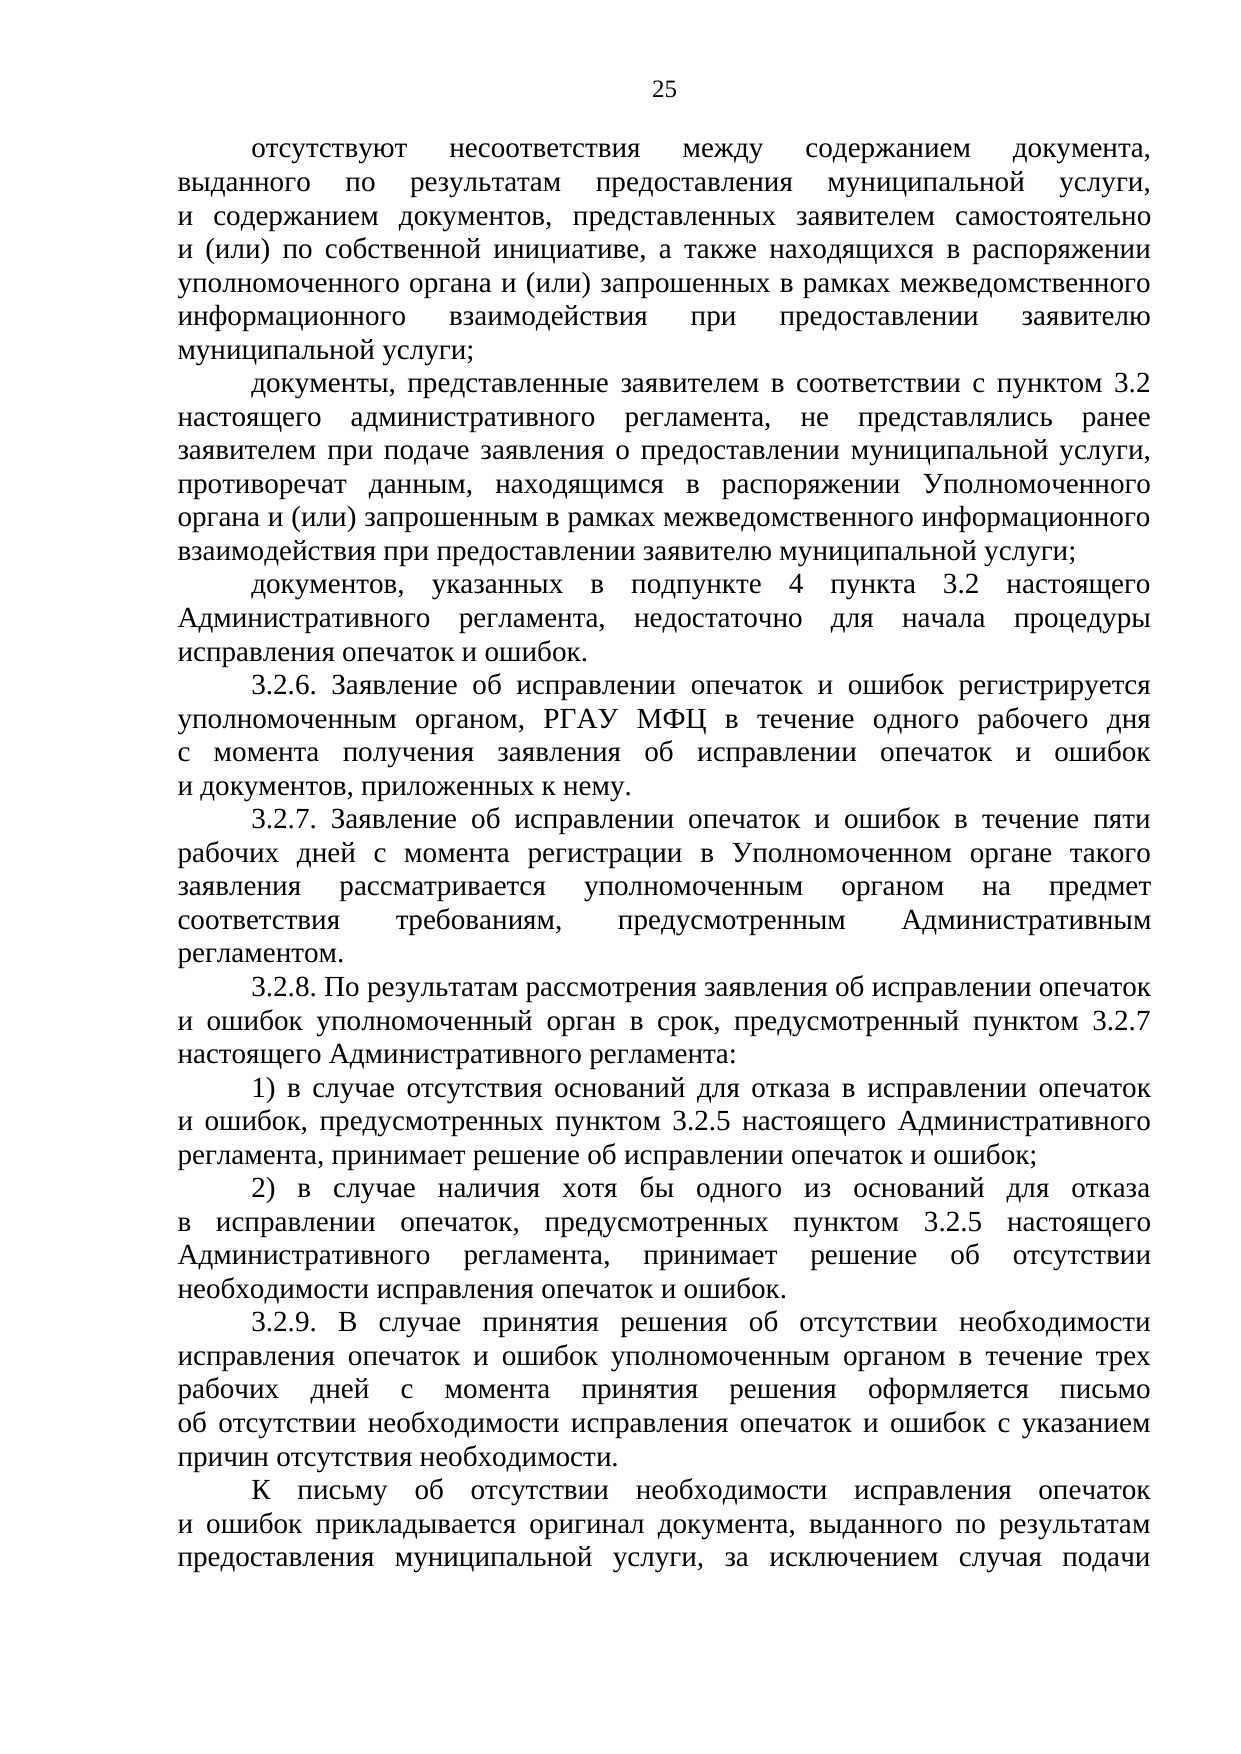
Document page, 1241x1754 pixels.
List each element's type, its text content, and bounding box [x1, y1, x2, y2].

text 3.2.8. По результатам рассмотрения заявления об исправлении опечаток и ошибок уполномоченный орган в срок, предусмотренный пунктом 3.2.7 настоящего Административного регламента: [177, 969, 1152, 1070]
text 3.2.6. Заявление об исправлении опечаток и ошибок регистрируется уполномоченным органом, РГАУ МФЦ в течение одного рабочего дня с момента получения заявления об исправлении опечаток и ошибок и документов, приложенных к нему. [177, 667, 1152, 801]
text 3.2.7. Заявление об исправлении опечаток и ошибок в течение пяти рабочих дней с момента регистрации в Уполномоченном органе такого заявления рассматривается уполномоченным органом на предмет соответствия требованиям, предусмотренным Административным регламентом. [177, 801, 1152, 969]
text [177, 1472, 1152, 1573]
text документы, представленные заявителем в соответствии с пунктом 3.2 настоящего административного регламента, не представлялись ранее заявителем при подаче заявления о предоставлении муниципальной услуги, противоречат данным, находящимся в распоряжении Уполномоченного органа и (или) запрошенным в рамках межведомственного информационного взаимодействия при предоставлении заявителю муниципальной услуги; [177, 365, 1152, 567]
text 1) в случае отсутствия оснований для отказа в исправлении опечаток и ошибок, предусмотренных пунктом 3.2.5 настоящего Административного регламента, принимает решение об исправлении опечаток и ошибок; [177, 1070, 1152, 1170]
text 3.2.9. В случае принятия решения об отсутствии необходимости исправления опечаток и ошибок уполномоченным органом в течение трех рабочих дней с момента принятия решения оформляется письмо об отсутствии необходимости исправления опечаток и ошибок с указанием причин отсутствия необходимости. [177, 1304, 1152, 1472]
text документов, указанных в подпункте 4 пункта 3.2 настоящего Административного регламента, недостаточно для начала процедуры исправления опечаток и ошибок. [177, 567, 1152, 667]
text отсутствуют несоответствия между содержанием документа, выданного по результатам предоставления муниципальной услуги, и содержанием документов, представленных заявителем самостоятельно и (или) по собственной инициативе, а также находящихся в распоряжении уполномоченного органа и (или) запрошенных в рамках межведомственного информационного взаимодействия при предоставлении заявителю муниципальной услуги; [177, 131, 1152, 365]
text 2) в случае наличия хотя бы одного из оснований для отказа в исправлении опечаток, предусмотренных пунктом 3.2.5 настоящего Административного регламента, принимает решение об отсутствии необходимости исправления опечаток и ошибок. [177, 1170, 1152, 1304]
